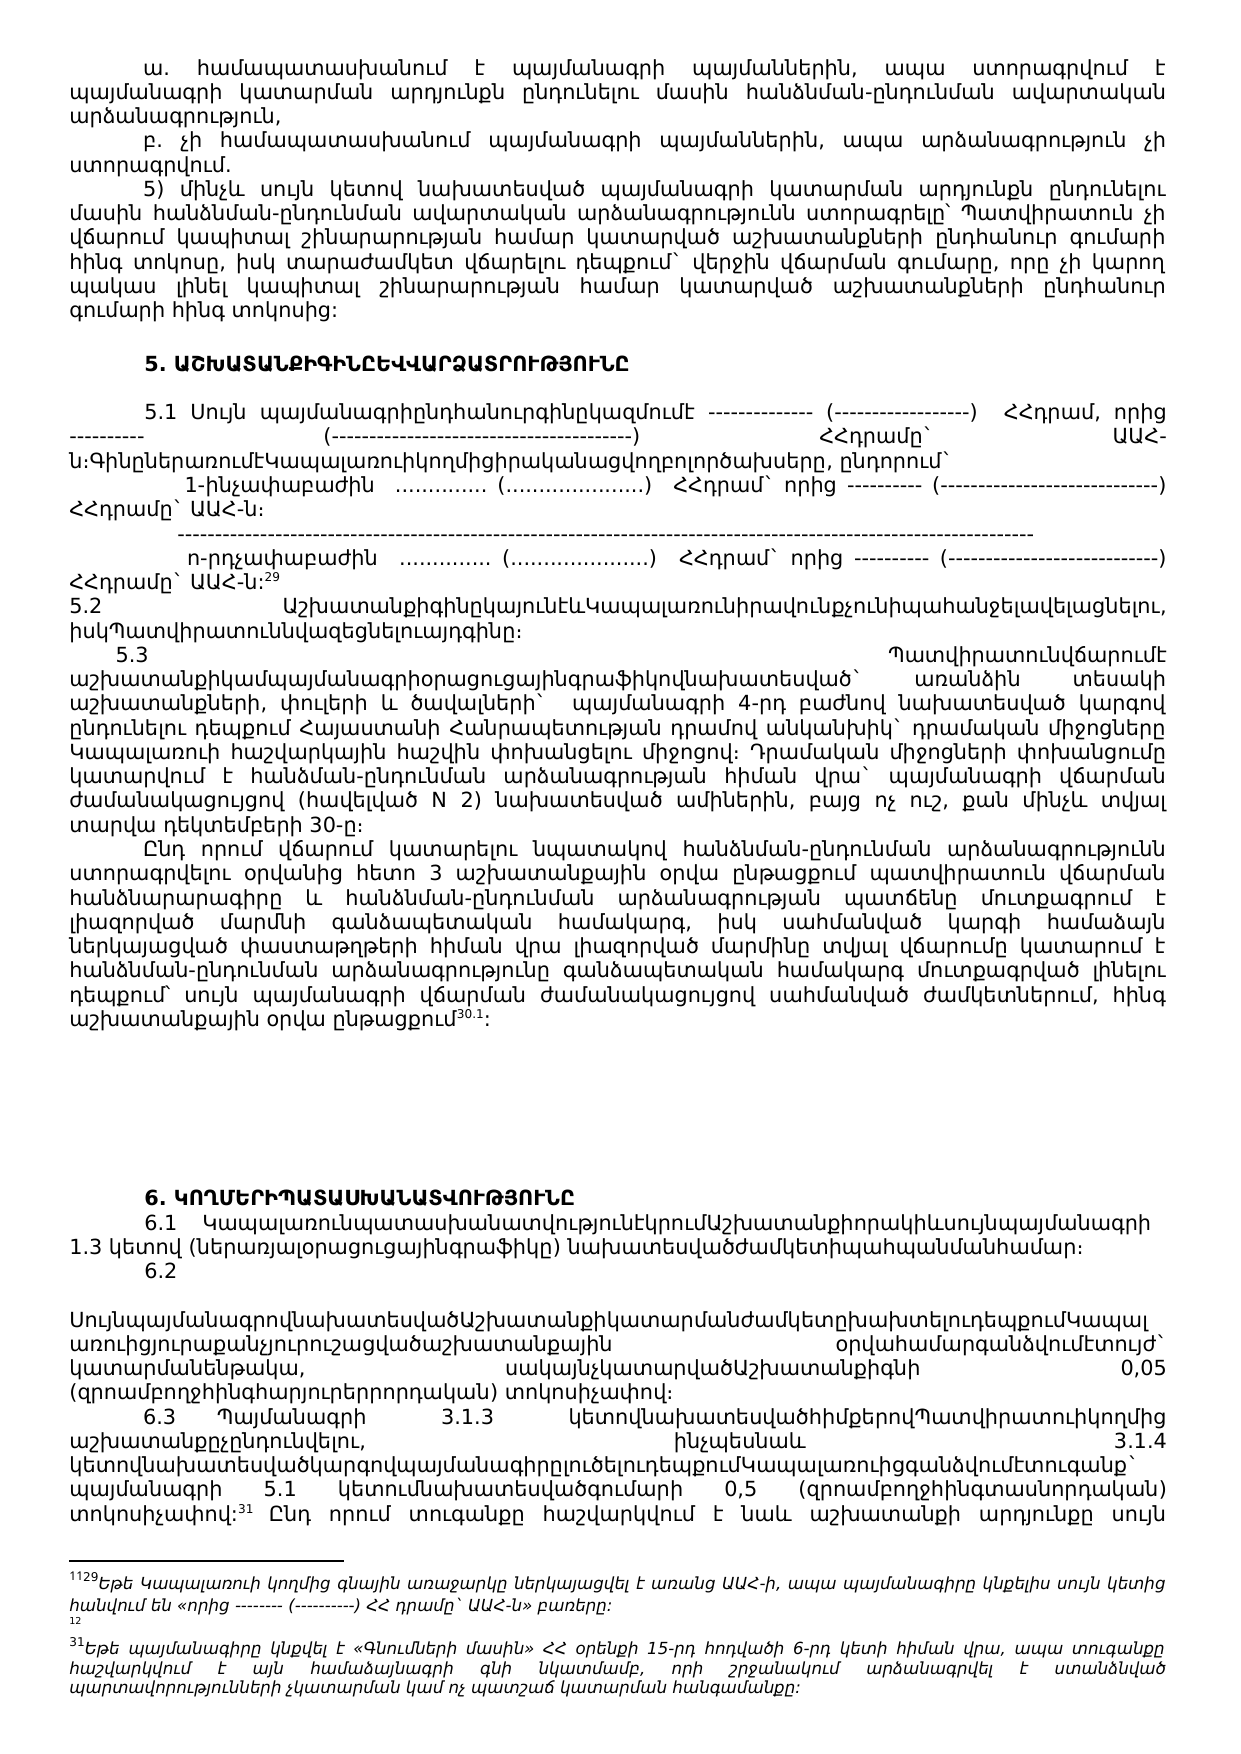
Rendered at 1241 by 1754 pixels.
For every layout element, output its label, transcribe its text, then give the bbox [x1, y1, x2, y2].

text 1-ինչափաբաժին .............. (.....................) ՀՀդրամ` որից ---------- (-----------------------------) ՀՀդրամը` ԱԱՀ-ն։ [69, 473, 1167, 522]
text 6. ԿՈՂՄԵՐԻՊԱՏԱՍԽԱՆԱՏՎՈՒԹՅՈՒՆԸ [69, 1186, 1167, 1211]
text 5.2 ԱշխատանքիգինըկայունէևԿապալառունիրավունքչունիպահանջելավելացնելու, իսկՊատվիրատուննվազեցնելուայդգինը։ [69, 594, 1167, 643]
text 5) մինչև սույն կետով նախատեսված պայմանագրի կատարման արդյունքն ընդունելու մասին հանձնման-ընդունման ավարտական արձանագրությունն ստորագրելը՝ Պատվիրատուն չի վճարում կապիտալ շինարարության համար կատարված աշխատանքների ընդհանուր գումարի հինգ տոկոսը, իսկ տարաժամկետ վճարելու դեպքում` վերջին վճարման գումարը, որը չի կարող պակաս լինել կապիտալ շինարարության համար կատարված աշխատանքների ընդհանուր գումարի հինգ տոկոսից: [69, 177, 1167, 322]
text 5.3 Պատվիրատունվճարումէ աշխատանքիկամպայմանագրիօրացուցայինգրաֆիկովնախատեսված` առանձին տեսակի աշխատանքների, փուլերի և ծավալների` պայմանագրի 4-րդ բաժնով նախատեսված կարգով ընդունելու դեպքում Հայաստանի Հանրապետության դրամով անկանխիկ` դրամական միջոցները Կապալառուի հաշվարկային հաշվին փոխանցելու միջոցով։ Դրամական միջոցների փոխանցումը կատարվում է հանձման-ընդունման արձանագրության հիման վրա` պայմանագրի վճարման ժամանակացույցով (հավելված N 2) նախատեսված ամիներին, բայց ոչ ուշ, քան մինչև տվյալ տարվա դեկտեմբերի 30-ը։ [69, 643, 1167, 837]
text 5. ԱՇԽԱՏԱՆՔԻԳԻՆԸԵՎՎԱՐՁԱՏՐՈՒԹՅՈՒՆԸ [69, 352, 1167, 376]
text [69, 1405, 1167, 1526]
text Ընդ որում վճարում կատարելու նպատակով հանձնման-ընդունման արձանագրությունն ստորագրվելու օրվանից հետո 3 աշխատանքային օրվա ընթացքում պատվիրատուն վճարման հանձնարարագիրը և հանձնման-ընդունման արձանագրության պատճենը մուտքագրում է լիազորված մարմնի գանձապետական համակարգ, իսկ սահմանված կարգի համաձայն ներկայացված փաստաթղթերի հիման վրա լիազորված մարմինը տվյալ վճարումը կատարում է հանձնման-ընդունման արձանագրությունը գանձապետական համակարգ մուտքագրված լինելու դեպքում՝ սույն պայմանագրի վճարման ժամանակացույցով սահմանված ժամկետներում, հինգ աշխատանքային օրվա ընթացքում30.1: [69, 837, 1167, 1031]
text ------------------------------------------------------------------------------------------------------------------ [69, 522, 1167, 546]
text 5.1 Սույն պայմանագրիընդհանուրգինըկազմումէ -------------- (------------------) ՀՀդրամ, որից ---------- (----------------------------------------) ՀՀդրամը` ԱԱՀ-ն։ԳինըներառումէԿապալառուիկողմիցիրականացվողբոլործախսերը, ընդորում` [69, 400, 1167, 473]
text 6.1 ԿապալառունպատասխանատվությունէկրումԱշխատանքիորակիևսույնպայմանագրի 1.3 կետով (ներառյալօրացուցայինգրաֆիկը) նախատեսվածժամկետիպահպանմանհամար։ [69, 1211, 1167, 1259]
text ա. համապատասխանում է պայմանագրի պայմաններին, ապա ստորագրվում է պայմանագրի կատարման արդյունքն ընդունելու մասին հանձնման-ընդունման ավարտական արձանագրություն, [69, 56, 1167, 128]
text 6.2 ՍույնպայմանագրովնախատեսվածԱշխատանքիկատարմանժամկետըխախտելուդեպքումԿապալառուիցյուրաքանչյուրուշացվածաշխատանքային օրվահամարգանձվումէտույժ` կատարմանենթակա, սակայնչկատարվածԱշխատանքիգնի 0,05 (զրոամբողջհինգհարյուրերրորդական) տոկոսիչափով։ [69, 1259, 1167, 1405]
text n-րդչափաբաժին .............. (.....................) ՀՀդրամ` որից ---------- (----------------------------) ՀՀդրամը` ԱԱՀ-ն:29 [69, 546, 1167, 594]
text բ. չի համապատասխանում պայմանագրի պայմաններին, ապա արձանագրություն չի ստորագրվում. [69, 128, 1167, 177]
